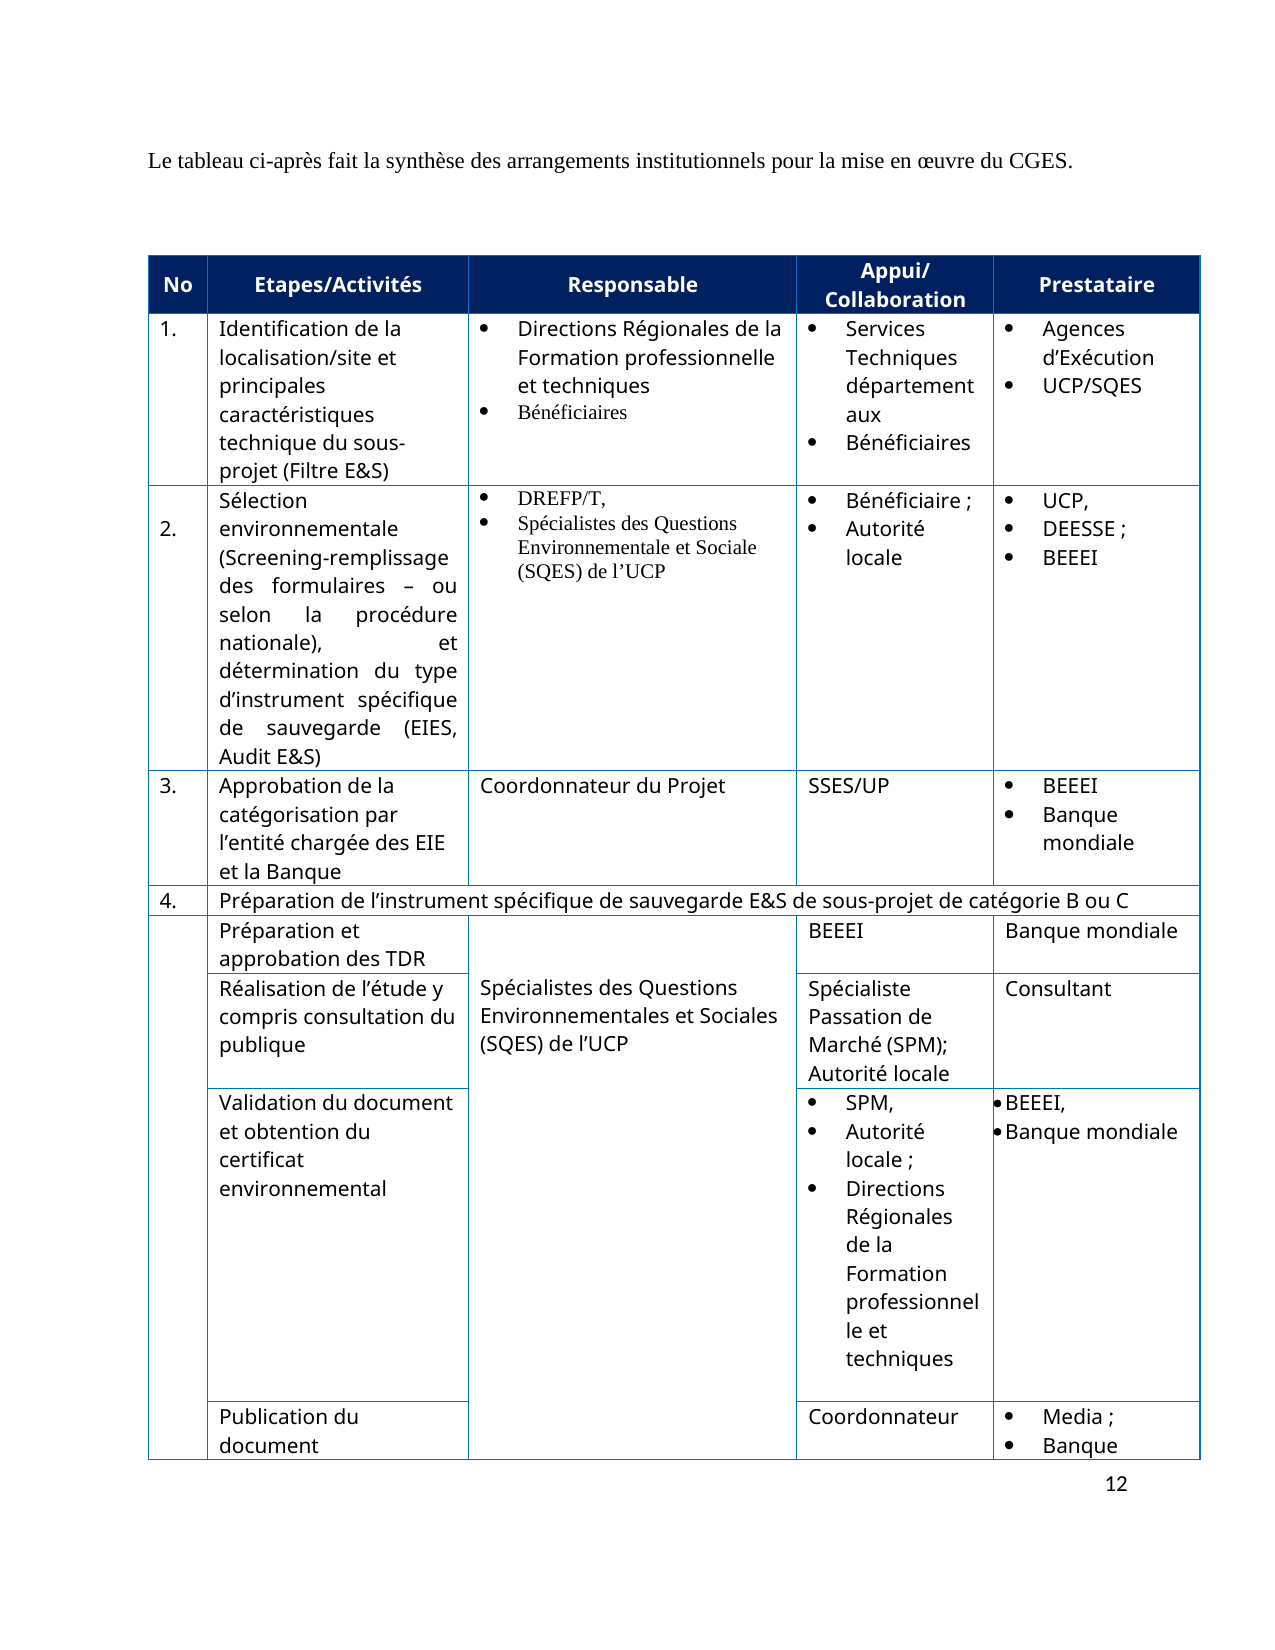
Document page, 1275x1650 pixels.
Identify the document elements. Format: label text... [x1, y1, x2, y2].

table_cell Banque mondiale [994, 916, 1199, 973]
table_header Responsable [469, 256, 796, 313]
table_cell Identification de la localisation/site et principales caractéristiques technique du sous-projet (Filtre E&S) [208, 314, 468, 485]
table_cell Directions Régionales de la Formation professionnelle et techniques Bénéficiaires [469, 314, 796, 485]
table_cell BEEEI Banque mondiale [994, 771, 1199, 885]
table_cell UCP, DEESSE ; BEEEI [994, 486, 1199, 770]
table_cell BEEEI, Banque mondiale [994, 1089, 1199, 1401]
table_cell Publication du document [208, 1402, 468, 1459]
table_cell 2. [149, 486, 207, 770]
table_cell 4. [149, 886, 207, 915]
table_cell Préparation et approbation des TDR [208, 916, 468, 973]
table_cell Approbation de la catégorisation par l’entité chargée des EIE et la Banque [208, 771, 468, 885]
text Le tableau ci-après fait la synthèse des arrangements institutionnels pour la mise en œuvre du CGES. [148, 148, 1127, 174]
table_header Appui/ Collaboration [797, 256, 993, 313]
table_cell SSES/UP [797, 771, 993, 885]
table_cell Réalisation de l’étude y compris consultation du publique [208, 974, 468, 1087]
table_cell Spécialistes des Questions Environnementales et Sociales (SQES) de l’UCP [469, 916, 796, 1459]
table_cell [149, 916, 207, 1459]
table_cell Spécialiste Passation de Marché (SPM); Autorité locale [797, 974, 993, 1087]
table_cell Media ; Banque mondiale [994, 1402, 1199, 1459]
table_cell Consultant [994, 974, 1199, 1087]
table_cell Préparation de l’instrument spécifique de sauvegarde E&S de sous-projet de catégorie B ou C [208, 886, 1199, 915]
table_cell Coordonnateur du Projet [469, 771, 796, 885]
table_header Etapes/Activités [208, 256, 468, 313]
table_cell Services Techniques départementaux Bénéficiaires [797, 314, 993, 485]
table_cell Sélection environnementale (Screening-remplissage des formulaires – ou selon la procédure nationale), et détermination du type d’instrument spécifique de sauvegarde (EIES, Audit E&S) [208, 486, 468, 770]
table_cell DREFP/T, Spécialistes des Questions Environnementale et Sociale (SQES) de l’UCP [469, 486, 796, 770]
table_header No [149, 256, 207, 313]
table_cell BEEEI [797, 916, 993, 973]
table_cell Coordonnateur [797, 1402, 993, 1459]
table_cell Validation du document et obtention du certificat environnemental [208, 1089, 468, 1401]
table_cell SPM, Autorité locale ; Directions Régionales de la Formation professionnelle et techniques [797, 1089, 993, 1401]
table_cell 3. [149, 771, 207, 885]
table_header Prestataire [994, 256, 1199, 313]
table_cell Bénéficiaire ; Autorité locale [797, 486, 993, 770]
table_cell Agences d’Exécution UCP/SQES [994, 314, 1199, 485]
table_cell 1. [149, 314, 207, 485]
